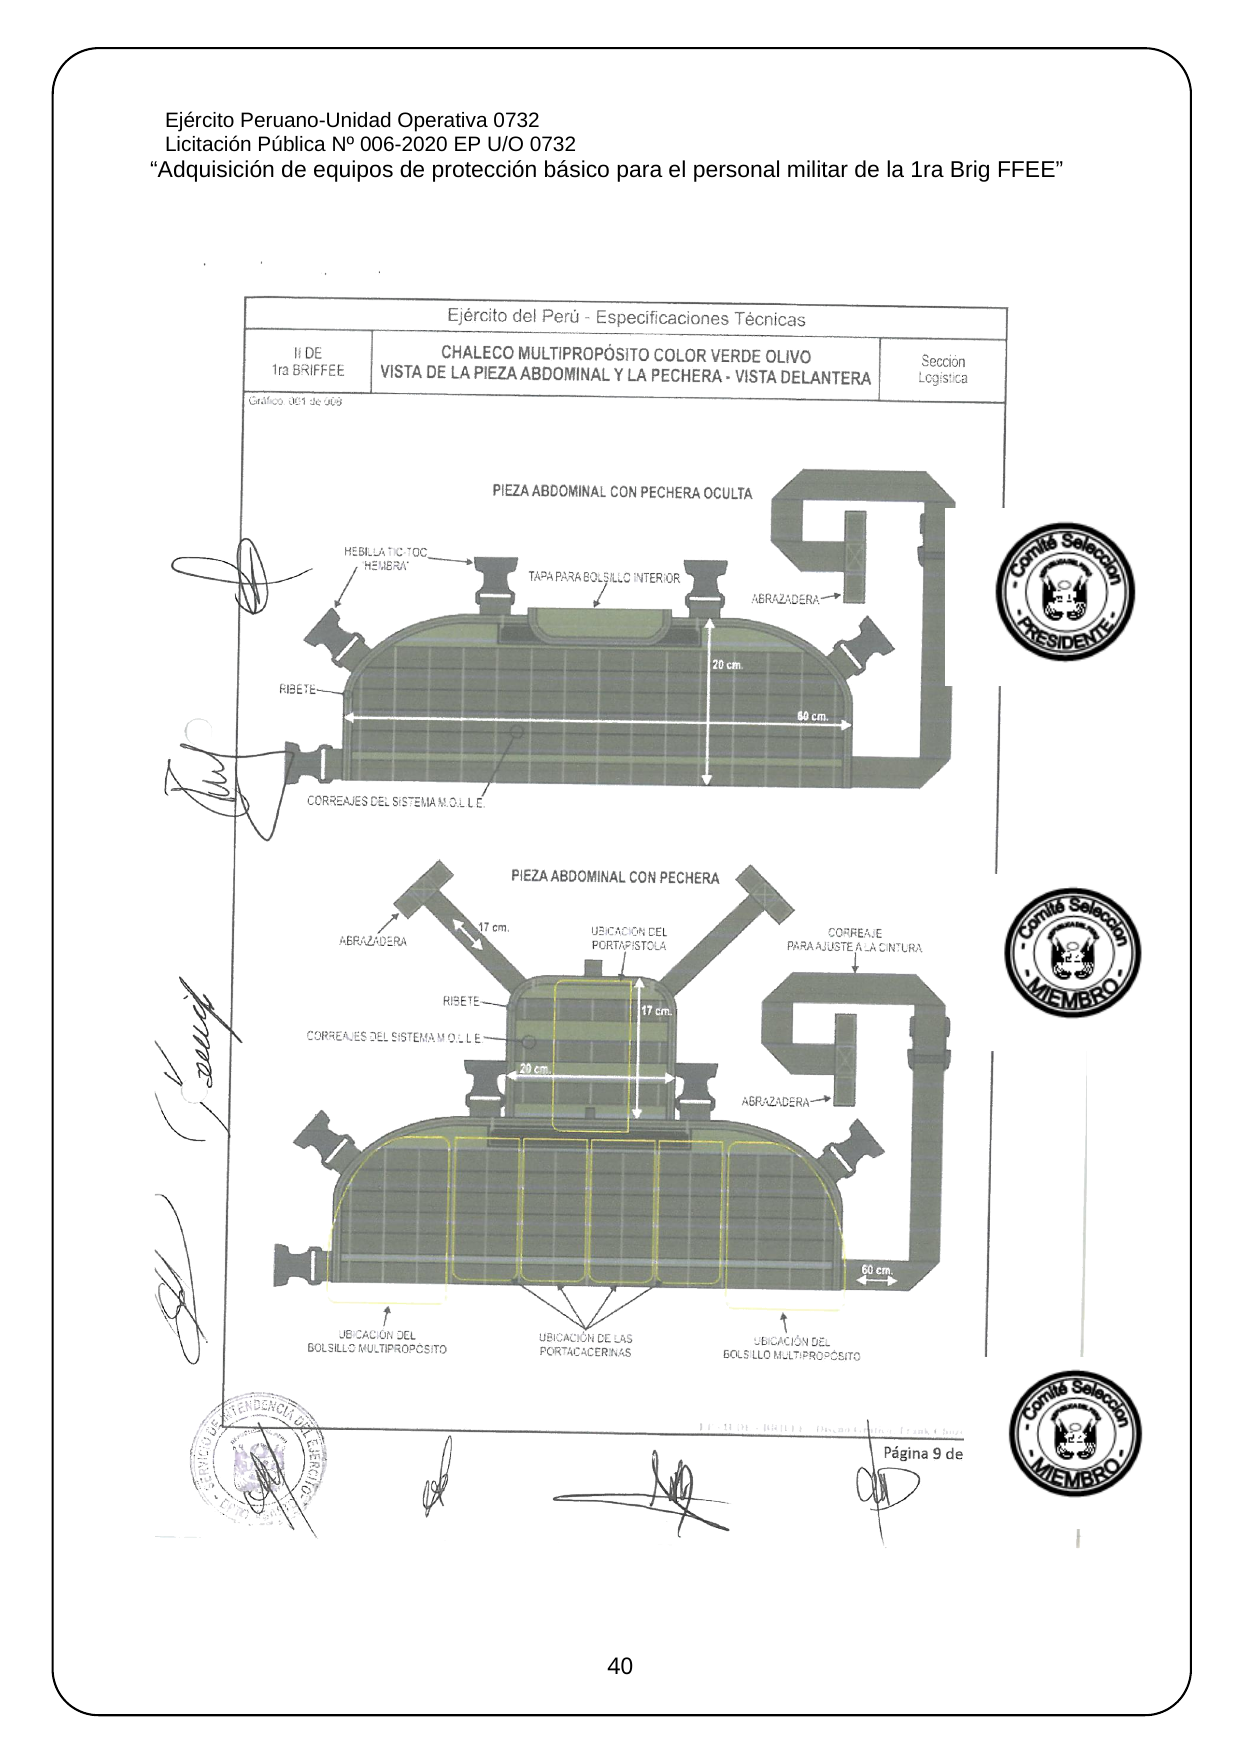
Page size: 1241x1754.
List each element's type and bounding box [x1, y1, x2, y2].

picture [150, 221, 1174, 1550]
